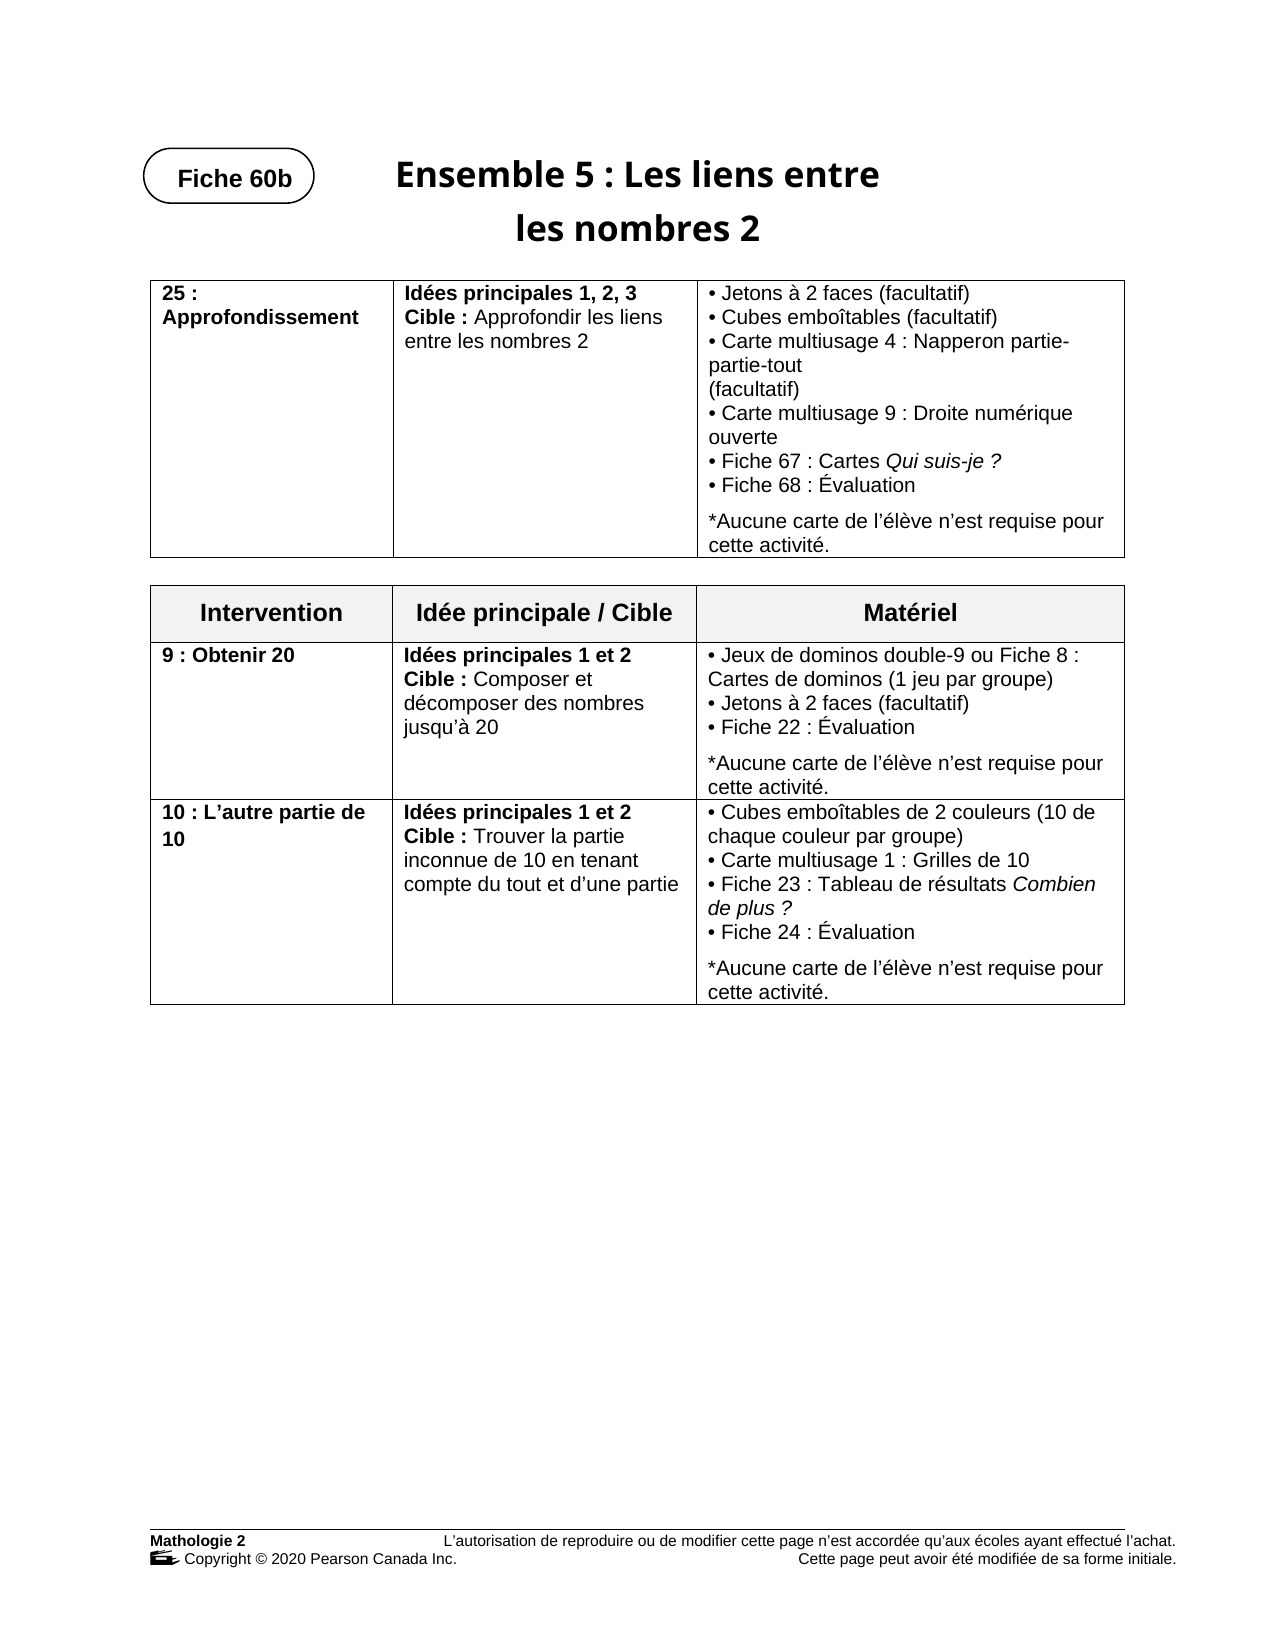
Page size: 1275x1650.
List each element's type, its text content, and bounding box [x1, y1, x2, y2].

table_header Matériel [697, 586, 1124, 642]
text les nombres 2 [150, 203, 1125, 251]
table_cell • Jeux de dominos double-9 ou Fiche 8 : Cartes de dominos (1 jeu par groupe) • Jetons à 2 faces (facultatif) • Fiche 22 : Évaluation *Aucune carte de l’élève n’est requise pour cette activité. [697, 643, 1124, 799]
table_header Idée principale / Cible [393, 586, 696, 642]
table_header 25 : Approfondissement [151, 281, 393, 557]
text Ensemble 5 : Les liens entre [301, 150, 1125, 198]
table_cell 10 : L’autre partie de 10 [151, 800, 392, 1004]
table_cell 9 : Obtenir 20 [151, 643, 392, 799]
picture [150, 1550, 180, 1565]
table_header • Jetons à 2 faces (facultatif) • Cubes emboîtables (facultatif) • Carte multiusage 4 : Napperon partie-partie-tout (facultatif) • Carte multiusage 9 : Droite numérique ouverte • Fiche 67 : Cartes Qui suis-je ? • Fiche 68 : Évaluation *Aucune carte de l’élève n’est requise pour cette activité. [698, 281, 1124, 557]
table_cell Idées principales 1 et 2 Cible : Trouver la partie inconnue de 10 en tenant compte du tout et d’une partie [393, 800, 696, 1004]
table_header Intervention [151, 586, 392, 642]
table_header Idées principales 1, 2, 3 Cible : Approfondir les liens entre les nombres 2 [394, 281, 697, 557]
table_cell Idées principales 1 et 2 Cible : Composer et décomposer des nombres jusqu’à 20 [393, 643, 696, 799]
table_cell • Cubes emboîtables de 2 couleurs (10 de chaque couleur par groupe) • Carte multiusage 1 : Grilles de 10 • Fiche 23 : Tableau de résultats Combien de plus ? • Fiche 24 : Évaluation *Aucune carte de l’élève n’est requise pour cette activité. [697, 800, 1124, 1004]
